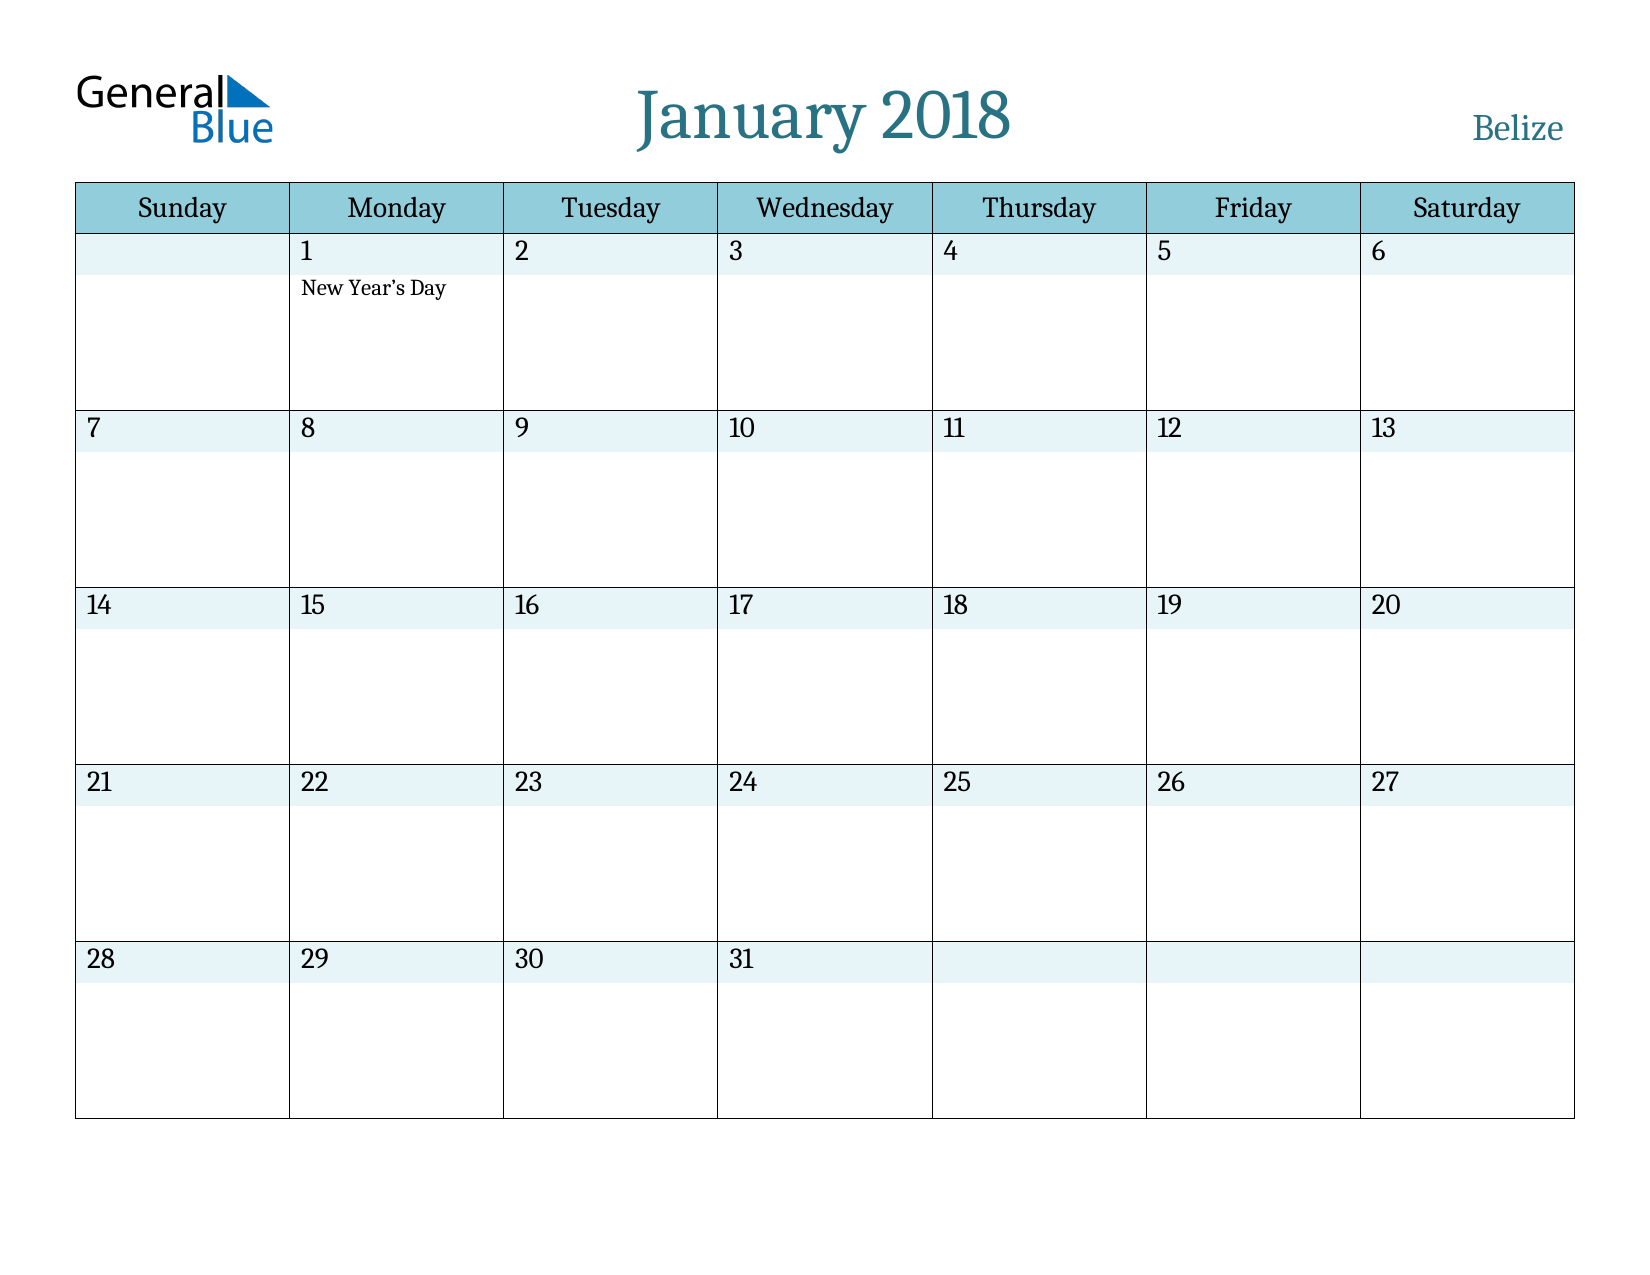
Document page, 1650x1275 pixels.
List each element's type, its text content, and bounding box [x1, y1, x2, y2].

table_cell 29 [290, 942, 503, 983]
table_cell 9 [504, 411, 717, 452]
table_cell 18 [933, 588, 1146, 629]
table_cell 2 [504, 234, 717, 275]
table_cell 16 [504, 588, 717, 629]
table_cell [1147, 275, 1360, 410]
table_cell [718, 452, 932, 587]
table_cell [933, 452, 1146, 587]
table_cell Friday [1147, 183, 1360, 233]
table_cell 7 [76, 411, 289, 452]
table_cell 26 [1147, 765, 1360, 806]
table_cell 25 [933, 765, 1146, 806]
table_cell Sunday [76, 183, 289, 233]
table_cell [1147, 806, 1360, 941]
table_cell 19 [1147, 588, 1360, 629]
table_cell [76, 983, 289, 1118]
table_cell 5 [1147, 234, 1360, 275]
table_cell [1361, 452, 1574, 587]
table_cell 24 [718, 765, 932, 806]
table_cell Monday [290, 183, 503, 233]
table_cell [718, 629, 932, 764]
table_cell 13 [1361, 411, 1574, 452]
table_cell [290, 629, 503, 764]
table_cell 3 [718, 234, 932, 275]
table_cell 15 [290, 588, 503, 629]
table_cell 17 [718, 588, 932, 629]
table_cell 10 [718, 411, 932, 452]
table_cell [1147, 942, 1360, 983]
table_cell 27 [1361, 765, 1574, 806]
table_cell [76, 629, 289, 764]
table_cell 28 [76, 942, 289, 983]
table_header Belize [1146, 75, 1574, 182]
table_cell [1147, 452, 1360, 587]
table_header January 2018 [504, 75, 1146, 182]
table_cell 1 [290, 234, 503, 275]
table_cell New Year’s Day [290, 275, 503, 410]
table_cell 21 [76, 765, 289, 806]
table_cell [1361, 806, 1574, 941]
table_cell [933, 983, 1146, 1118]
table_cell [1361, 983, 1574, 1118]
table_header [76, 75, 503, 182]
table_cell [1361, 275, 1574, 410]
table_cell [290, 983, 503, 1118]
table_cell 31 [718, 942, 932, 983]
table_cell [76, 452, 289, 587]
table_cell 12 [1147, 411, 1360, 452]
table_cell [1147, 629, 1360, 764]
table_cell [504, 806, 717, 941]
table_cell 23 [504, 765, 717, 806]
table_cell [504, 275, 717, 410]
table_cell [290, 452, 503, 587]
table_cell [76, 275, 289, 410]
table_cell [1361, 629, 1574, 764]
table_cell 22 [290, 765, 503, 806]
table_cell [290, 806, 503, 941]
picture [77, 75, 273, 143]
table_cell [504, 452, 717, 587]
table_cell 6 [1361, 234, 1574, 275]
table_cell 4 [933, 234, 1146, 275]
table_cell Wednesday [718, 183, 932, 233]
table_cell [1361, 942, 1574, 983]
table_cell Saturday [1361, 183, 1574, 233]
table_cell 20 [1361, 588, 1574, 629]
table_cell 30 [504, 942, 717, 983]
table_cell [933, 275, 1146, 410]
table_cell [933, 942, 1146, 983]
table_cell [718, 806, 932, 941]
table_cell 11 [933, 411, 1146, 452]
table_cell [504, 629, 717, 764]
table_cell [933, 806, 1146, 941]
table_cell [933, 629, 1146, 764]
table_cell Thursday [933, 183, 1146, 233]
table_cell [718, 983, 932, 1118]
table_cell [718, 275, 932, 410]
table_cell Tuesday [504, 183, 717, 233]
table_cell 14 [76, 588, 289, 629]
table_cell [504, 983, 717, 1118]
table_cell [76, 234, 289, 275]
table_cell [1147, 983, 1360, 1118]
table_cell 8 [290, 411, 503, 452]
table_cell [76, 806, 289, 941]
